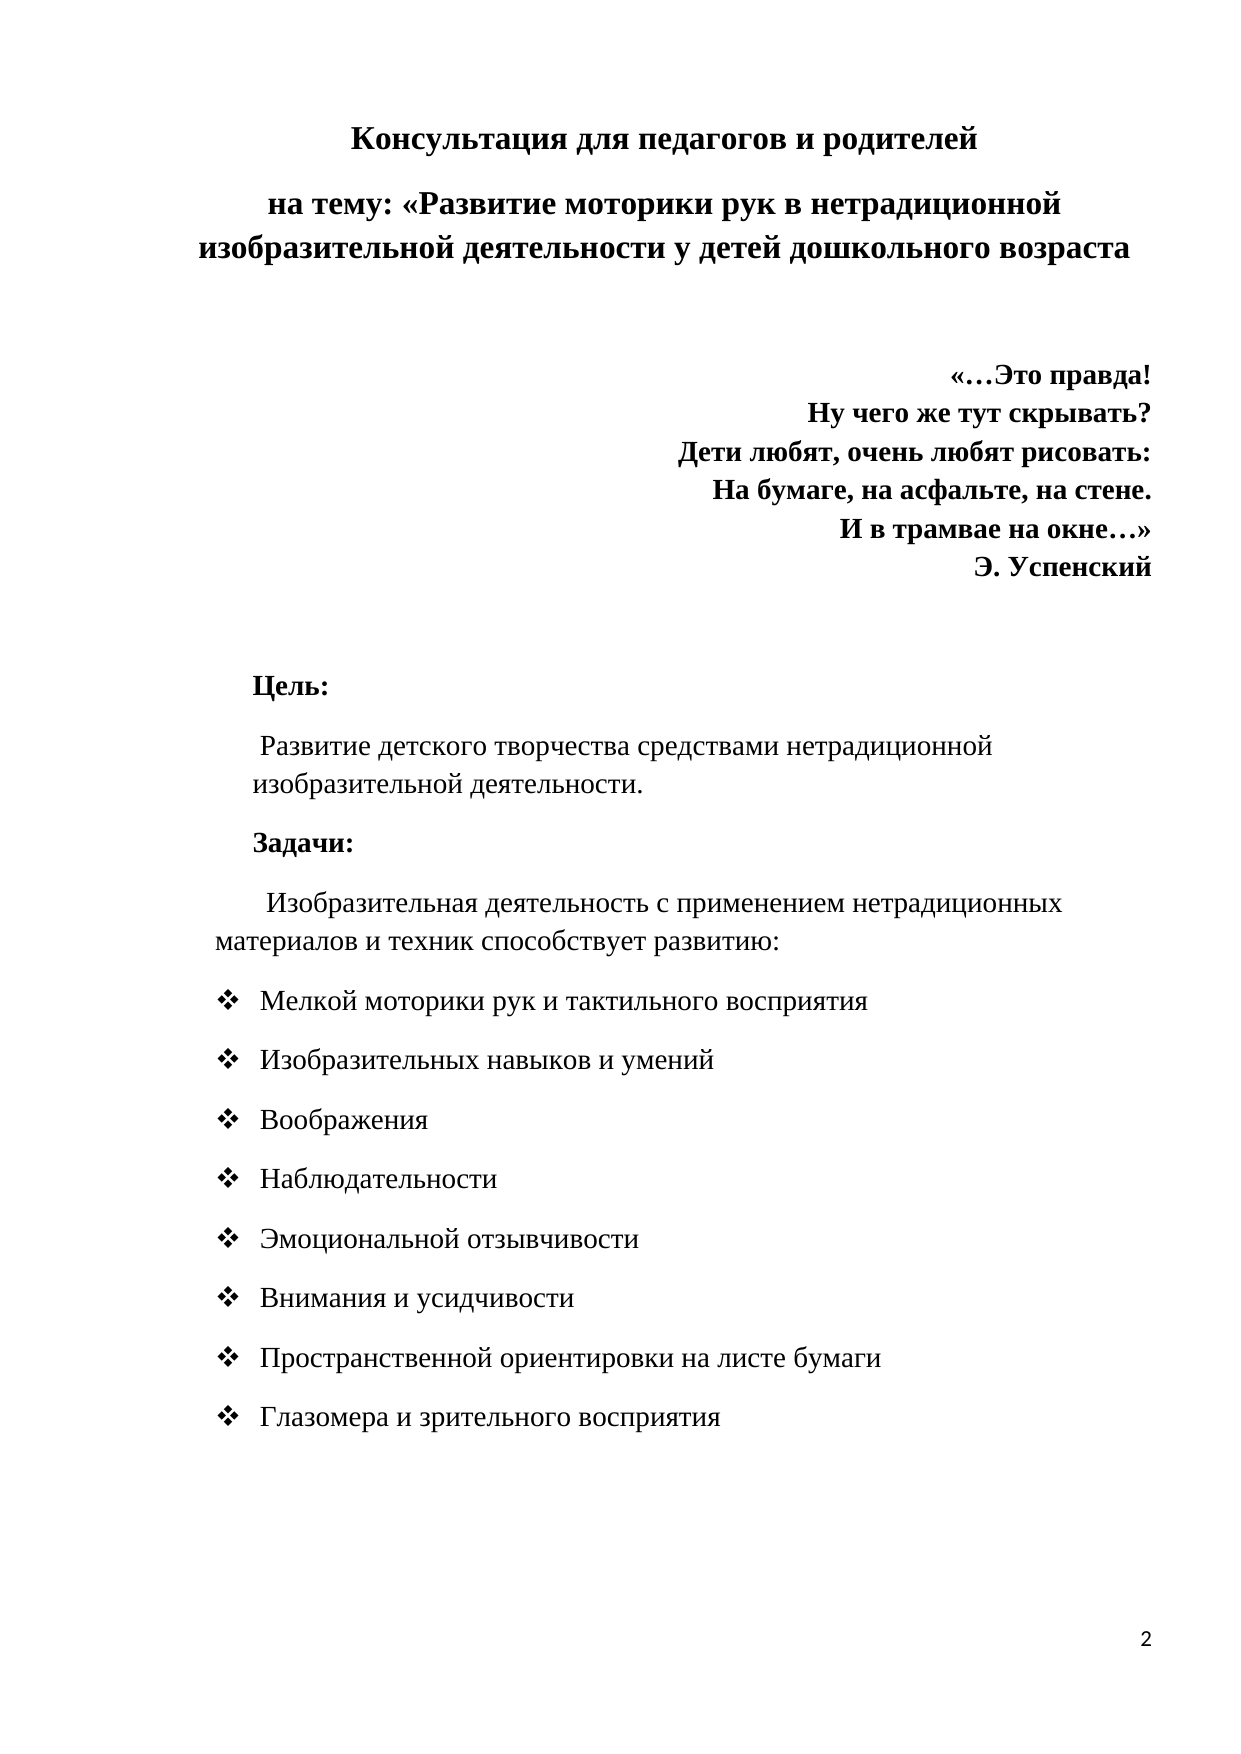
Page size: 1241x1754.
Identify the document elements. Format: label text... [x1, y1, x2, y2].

text Консультация для педагогов и родителей [177, 118, 1152, 156]
list Наблюдательности [215, 1161, 1152, 1195]
list Внимания и усидчивости [215, 1280, 1152, 1314]
list Воображения [215, 1102, 1152, 1136]
text на тему: «Развитие моторики рук в нетрадиционной изобразительной деятельности у детей дошкольного возраста [177, 183, 1152, 265]
list Глазомера и зрительного восприятия [215, 1399, 1152, 1433]
text Развитие детского творчества средствами нетрадиционной изобразительной деятельности. [252, 728, 1152, 800]
list Мелкой моторики рук и тактильного восприятия [215, 983, 1152, 1017]
list Пространственной ориентировки на листе бумаги [215, 1340, 1152, 1373]
text Изобразительная деятельность с применением нетрадиционных материалов и техник способствует развитию: [215, 885, 1152, 957]
list Изобразительных навыков и умений [215, 1042, 1152, 1076]
text Задачи: [252, 826, 1152, 859]
text Цель: [252, 668, 1152, 702]
list Эмоциональной отзывчивости [215, 1221, 1152, 1254]
text «…Это правда! Ну чего же тут скрывать? Дети любят, очень любят рисовать: На бумаге, на асфальте, на стене. И в трамвае на окне…» Э. Успенский [177, 357, 1152, 583]
